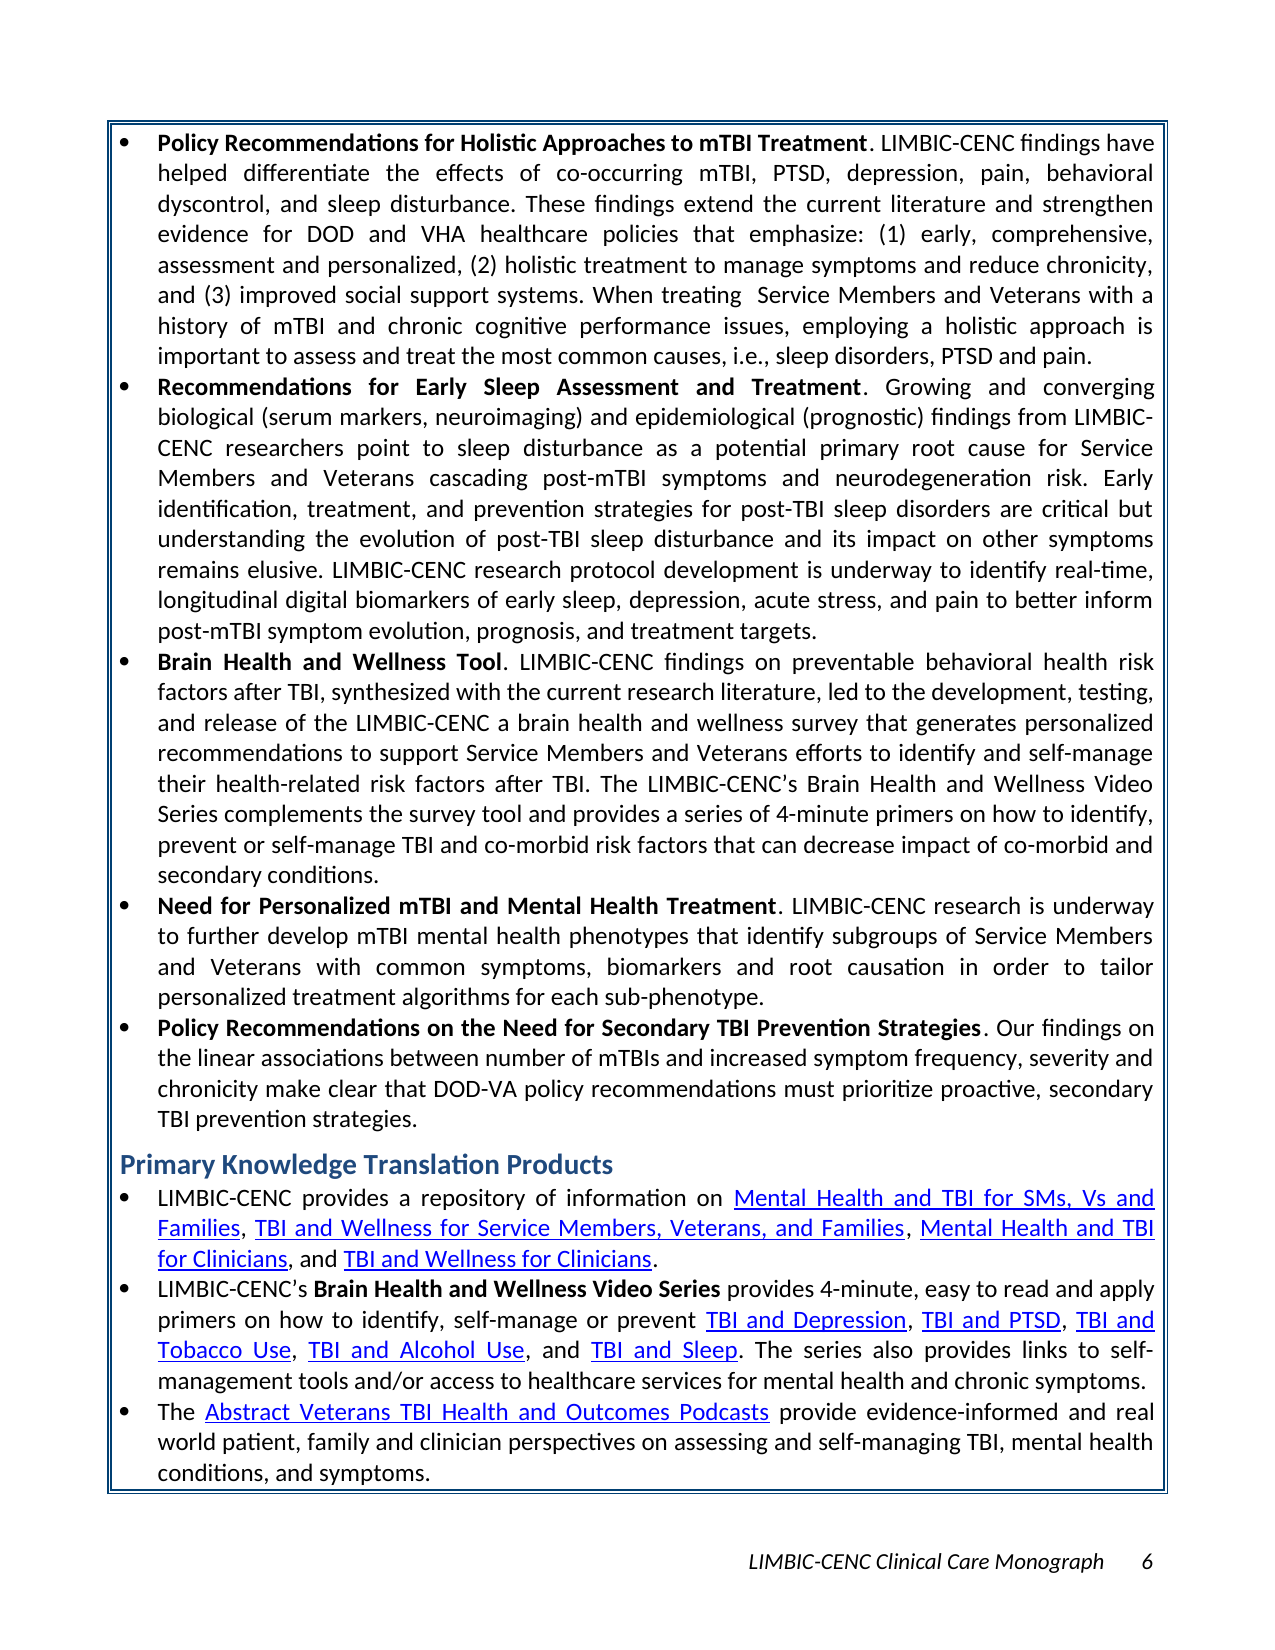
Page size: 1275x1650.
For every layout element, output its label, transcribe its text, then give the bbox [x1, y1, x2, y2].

list LIMBIC-CENC’s Brain Health and Wellness Video Series provides 4-minute, easy to read and apply primers on how to identify, self-manage or prevent TBI and Depression, TBI and PTSD, TBI and Tobacco Use, TBI and Alcohol Use, and TBI and Sleep. The series also provides links to self-management tools and/or access to healthcare services for mental health and chronic symptoms. [120, 1274, 1155, 1389]
list Recommendations for Early Sleep Assessment and Treatment. Growing and converging biological (serum markers, neuroimaging) and epidemiological (prognostic) findings from LIMBIC-CENC researchers point to sleep disturbance as a potential primary root cause for Service Members and Veterans cascading post-mTBI symptoms and neurodegeneration risk. Early identification, treatment, and prevention strategies for post-TBI sleep disorders are critical but understanding the evolution of post-TBI sleep disturbance and its impact on other symptoms remains elusive. LIMBIC-CENC research protocol development is underway to identify real-time, longitudinal digital biomarkers of early sleep, depression, acute stress, and pain to better inform post-mTBI symptom evolution, prognosis, and treatment targets. [120, 371, 1155, 646]
list Policy Recommendations for Holistic Approaches to mTBI Treatment. LIMBIC-CENC findings have helped differentiate the effects of co-occurring mTBI, PTSD, depression, pain, behavioral dyscontrol, and sleep disturbance. These findings extend the current literature and strengthen evidence for DOD and VHA healthcare policies that emphasize: (1) early, comprehensive, assessment and personalized, (2) holistic treatment to manage symptoms and reduce chronicity, and (3) improved social support systems. When treating Service Members and Veterans with a history of mTBI and chronic cognitive performance issues, employing a holistic approach is important to assess and treat the most common causes, i.e., sleep disorders, PTSD and pain. [112, 125, 1163, 371]
list The Abstract Veterans TBI Health and Outcomes Podcasts provide evidence-informed and real world patient, family and clinician perspectives on assessing and self-managing TBI, mental health conditions, and symptoms. [112, 1389, 1163, 1489]
list LIMBIC-CENC provides a repository of information on Mental Health and TBI for SMs, Vs and Families, TBI and Wellness for Service Members, Veterans, and Families, Mental Health and TBI for Clinicians, and TBI and Wellness for Clinicians. [120, 1182, 1155, 1274]
list Brain Health and Wellness Tool. LIMBIC-CENC findings on preventable behavioral health risk factors after TBI, synthesized with the current research literature, led to the development, testing, and release of the LIMBIC-CENC a brain health and wellness survey that generates personalized recommendations to support Service Members and Veterans efforts to identify and self-manage their health-related risk factors after TBI. The LIMBIC-CENC’s Brain Health and Wellness Video Series complements the survey tool and provides a series of 4-minute primers on how to identify, prevent or self-manage TBI and co-morbid risk factors that can decrease impact of co-morbid and secondary conditions. [120, 646, 1155, 890]
list Policy Recommendations on the Need for Secondary TBI Prevention Strategies. Our findings on the linear associations between number of mTBIs and increased symptom frequency, severity and chronicity make clear that DOD-VA policy recommendations must prioritize proactive, secondary TBI prevention strategies. [120, 1012, 1155, 1134]
text Primary Knowledge Translation Products [112, 1140, 1163, 1182]
list Need for Personalized mTBI and Mental Health Treatment. LIMBIC-CENC research is underway to further develop mTBI mental health phenotypes that identify subgroups of Service Members and Veterans with common symptoms, biomarkers and root causation in order to tailor personalized treatment algorithms for each sub-phenotype. [120, 890, 1155, 1012]
